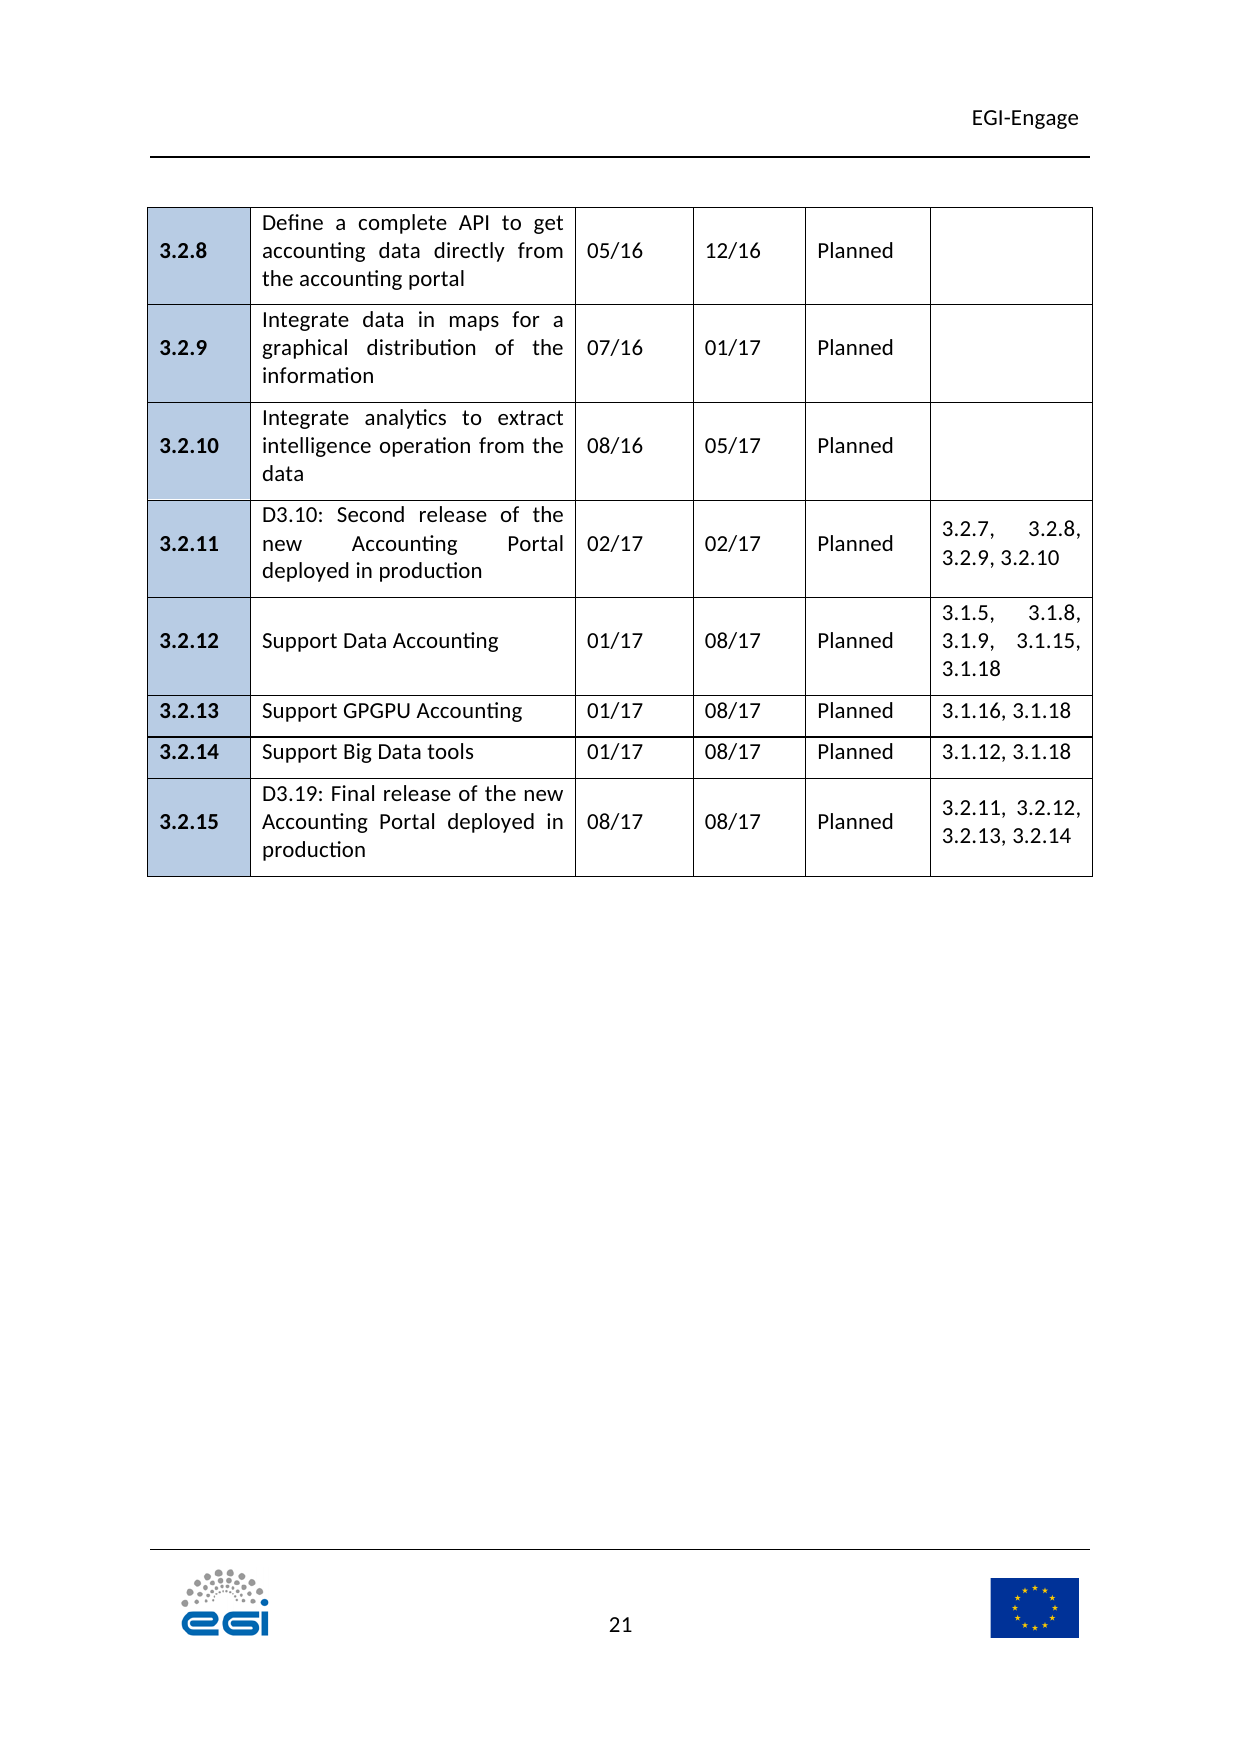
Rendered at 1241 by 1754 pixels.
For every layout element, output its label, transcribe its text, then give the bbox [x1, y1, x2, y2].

table_cell 3.2.15 [148, 779, 250, 876]
table_cell Planned [806, 208, 930, 304]
table_cell 02/17 [694, 501, 805, 597]
table_cell 3.2.14 [148, 738, 250, 778]
table_cell 01/17 [576, 738, 693, 778]
table_cell [931, 305, 1092, 402]
table_cell 3.2.7, 3.2.8, 3.2.9, 3.2.10 [931, 501, 1092, 597]
table_cell 05/17 [694, 403, 805, 499]
table_cell Planned [806, 696, 930, 736]
table_cell 3.2.11, 3.2.12, 3.2.13, 3.2.14 [931, 779, 1092, 876]
table_cell Planned [806, 738, 930, 778]
table_cell 08/16 [576, 403, 693, 499]
table_cell 12/16 [694, 208, 805, 304]
table_cell 3.2.11 [148, 501, 250, 597]
table_cell 3.2.10 [148, 403, 250, 499]
table_cell [931, 403, 1092, 499]
table_cell Support Big Data tools [251, 738, 575, 778]
table_cell D3.19: Final release of the new Accounting Portal deployed in production [251, 779, 575, 876]
table_cell 3.2.12 [148, 598, 250, 695]
table_cell D3.10: Second release of the new Accounting Portal deployed in production [251, 501, 575, 597]
table_cell 08/17 [694, 598, 805, 695]
table_cell 3.2.9 [148, 305, 250, 402]
table_cell 08/17 [694, 738, 805, 778]
table_cell 3.1.12, 3.1.18 [931, 738, 1092, 778]
table_cell Planned [806, 501, 930, 597]
table_cell 01/17 [576, 598, 693, 695]
table_cell Planned [806, 598, 930, 695]
table_cell [931, 208, 1092, 304]
table_cell 05/16 [576, 208, 693, 304]
table_cell 3.2.13 [148, 696, 250, 736]
table_cell Integrate analytics to extract intelligence operation from the data [251, 403, 575, 499]
table_cell 01/17 [694, 305, 805, 402]
picture [161, 1567, 287, 1638]
table_cell 08/17 [694, 779, 805, 876]
table_cell 3.1.16, 3.1.18 [931, 696, 1092, 736]
table_cell Planned [806, 403, 930, 499]
table_cell Planned [806, 305, 930, 402]
table_cell Support GPGPU Accounting [251, 696, 575, 736]
picture [990, 1578, 1079, 1638]
table_cell Integrate data in maps for a graphical distribution of the information [251, 305, 575, 402]
table_cell Define a complete API to get accounting data directly from the accounting portal [251, 208, 575, 304]
table_cell 08/17 [576, 779, 693, 876]
table_cell 08/17 [694, 696, 805, 736]
table_cell 3.2.8 [148, 208, 250, 304]
table_cell 07/16 [576, 305, 693, 402]
table_cell 3.1.5, 3.1.8, 3.1.9, 3.1.15, 3.1.18 [931, 598, 1092, 695]
table_cell 01/17 [576, 696, 693, 736]
table_cell Planned [806, 779, 930, 876]
table_cell 02/17 [576, 501, 693, 597]
table_cell Support Data Accounting [251, 598, 575, 695]
